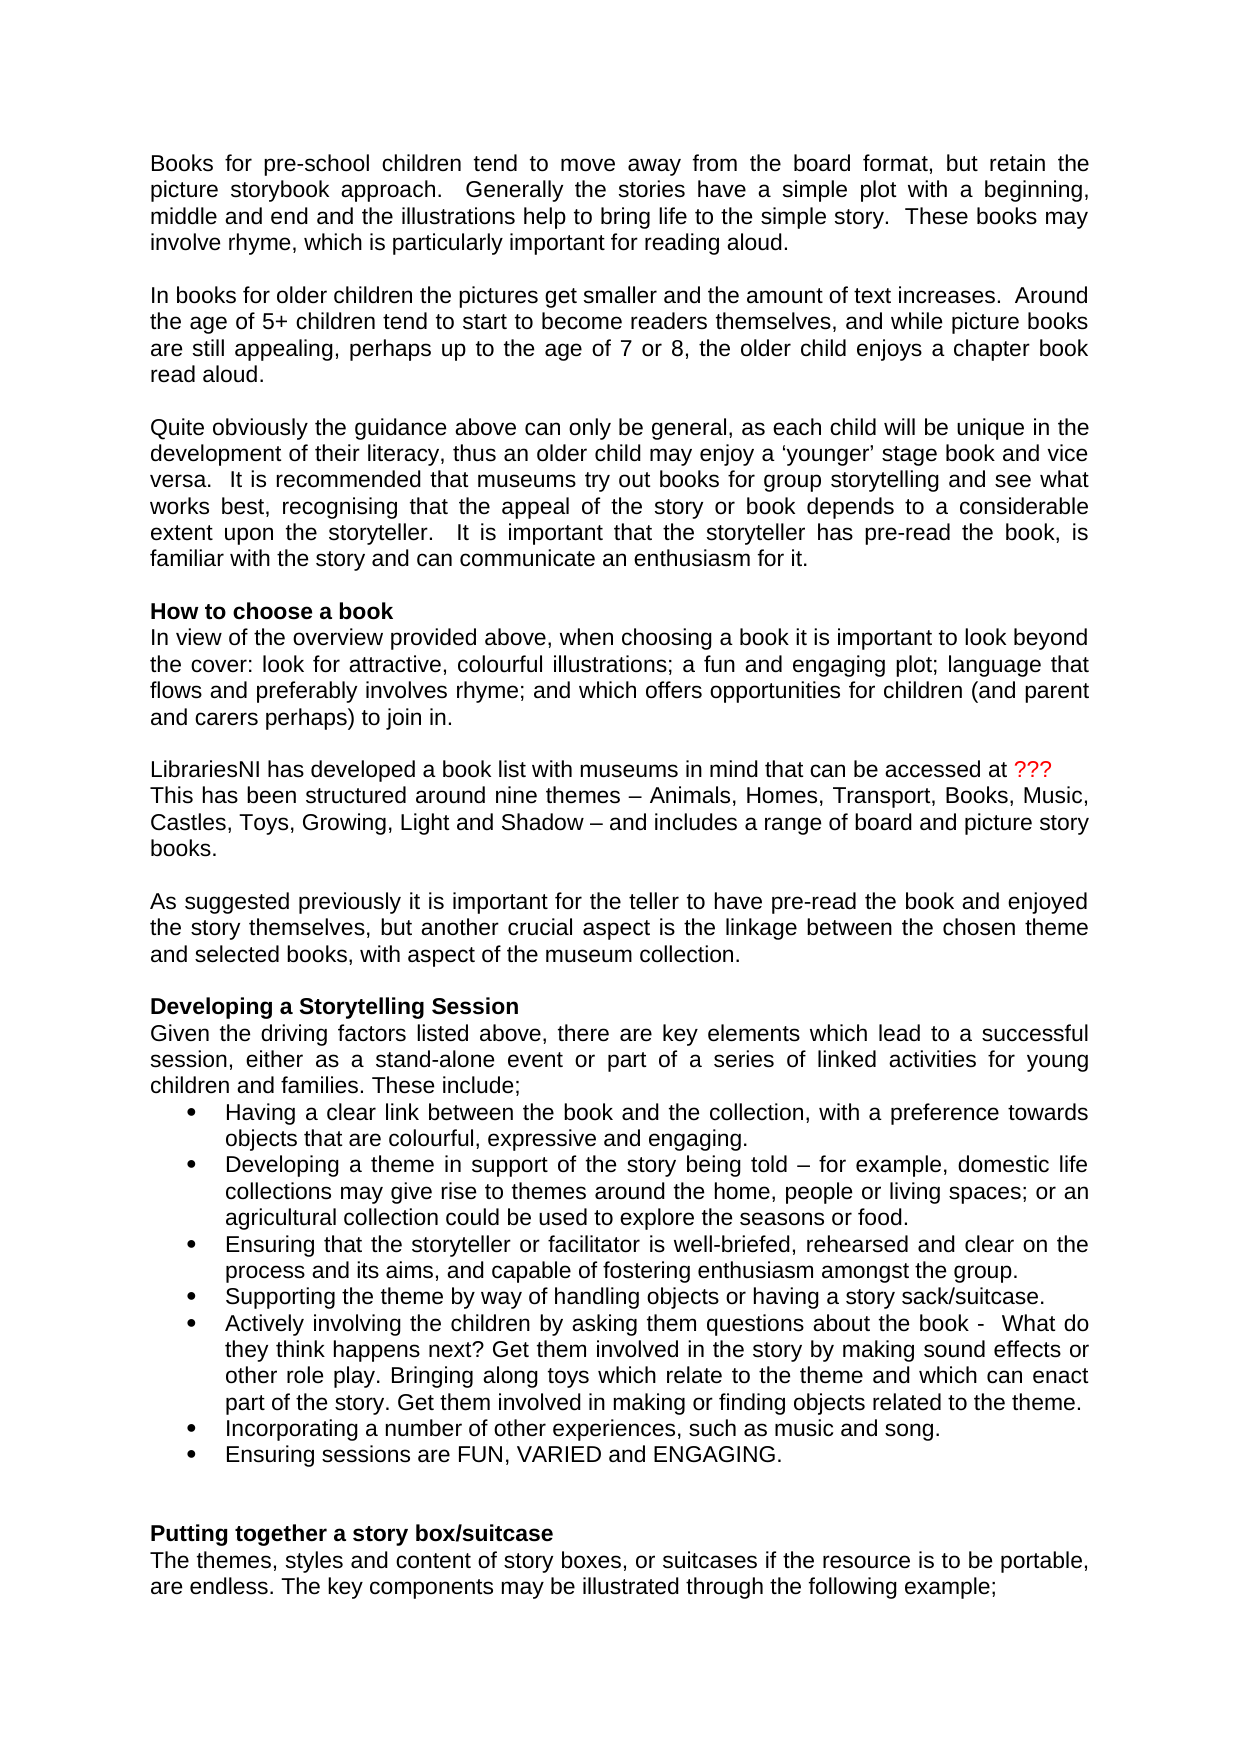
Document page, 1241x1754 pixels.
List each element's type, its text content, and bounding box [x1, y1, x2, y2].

list Developing a theme in support of the story being told – for example, domestic life collections may give rise to themes around the home, people or living spaces; or an agricultural collection could be used to explore the seasons or food. [187, 1151, 1090, 1231]
text LibrariesNI has developed a book list with museums in mind that can be accessed at ??? [150, 756, 1090, 782]
text As suggested previously it is important for the teller to have pre-read the book and enjoyed the story themselves, but another crucial aspect is the linkage between the chosen theme and selected books, with aspect of the museum collection. [150, 888, 1090, 967]
text Putting together a story box/suitcase [150, 1520, 1090, 1547]
text The themes, styles and content of story boxes, or suitcases if the resource is to be portable, are endless. The key components may be illustrated through the following example; [150, 1547, 1090, 1599]
text Given the driving factors listed above, there are key elements which lead to a successful session, either as a stand-alone event or part of a series of linked activities for young children and families. These include; [150, 1020, 1090, 1099]
text Books for pre-school children tend to move away from the board format, but retain the picture storybook approach. Generally the stories have a simple plot with a beginning, middle and end and the illustrations help to bring life to the simple story. These books may involve rhyme, which is particularly important for reading aloud. [150, 150, 1090, 255]
list Ensuring that the storyteller or facilitator is well-briefed, rehearsed and clear on the process and its aims, and capable of fostering enthusiasm amongst the group. [187, 1231, 1090, 1283]
list Actively involving the children by asking them questions about the book - What do they think happens next? Get them involved in the story by making sound effects or other role play. Bringing along toys which relate to the theme and which can enact part of the story. Get them involved in making or finding objects related to the theme. [187, 1309, 1090, 1415]
list Incorporating a number of other experiences, such as music and song. [187, 1415, 1090, 1441]
list Ensuring sessions are FUN, VARIED and ENGAGING. [187, 1441, 1090, 1468]
text Quite obviously the guidance above can only be general, as each child will be unique in the development of their literacy, thus an older child may enjoy a ‘younger’ stage book and vice versa. It is recommended that museums try out books for group storytelling and see what works best, recognising that the appeal of the story or book depends to a considerable extent upon the storyteller. It is important that the storyteller has pre-read the book, is familiar with the story and can communicate an enthusiasm for it. [150, 413, 1090, 572]
list Having a clear link between the book and the collection, with a preference towards objects that are colourful, expressive and engaging. [187, 1099, 1090, 1151]
text This has been structured around nine themes – Animals, Homes, Transport, Books, Music, Castles, Toys, Growing, Light and Shadow – and includes a range of board and picture story books. [150, 782, 1090, 862]
text Developing a Storytelling Session [150, 993, 1090, 1020]
text In view of the overview provided above, when choosing a book it is important to look beyond the cover: look for attractive, colourful illustrations; a fun and engaging plot; language that flows and preferably involves rhyme; and which offers opportunities for children (and parent and carers perhaps) to join in. [150, 624, 1090, 730]
list Supporting the theme by way of handling objects or having a story sack/suitcase. [187, 1283, 1090, 1309]
text In books for older children the pictures get smaller and the amount of text increases. Around the age of 5+ children tend to start to become readers themselves, and while picture books are still appealing, perhaps up to the age of 7 or 8, the older child enjoys a chapter book read aloud. [150, 282, 1090, 387]
text How to choose a book [150, 598, 1090, 624]
